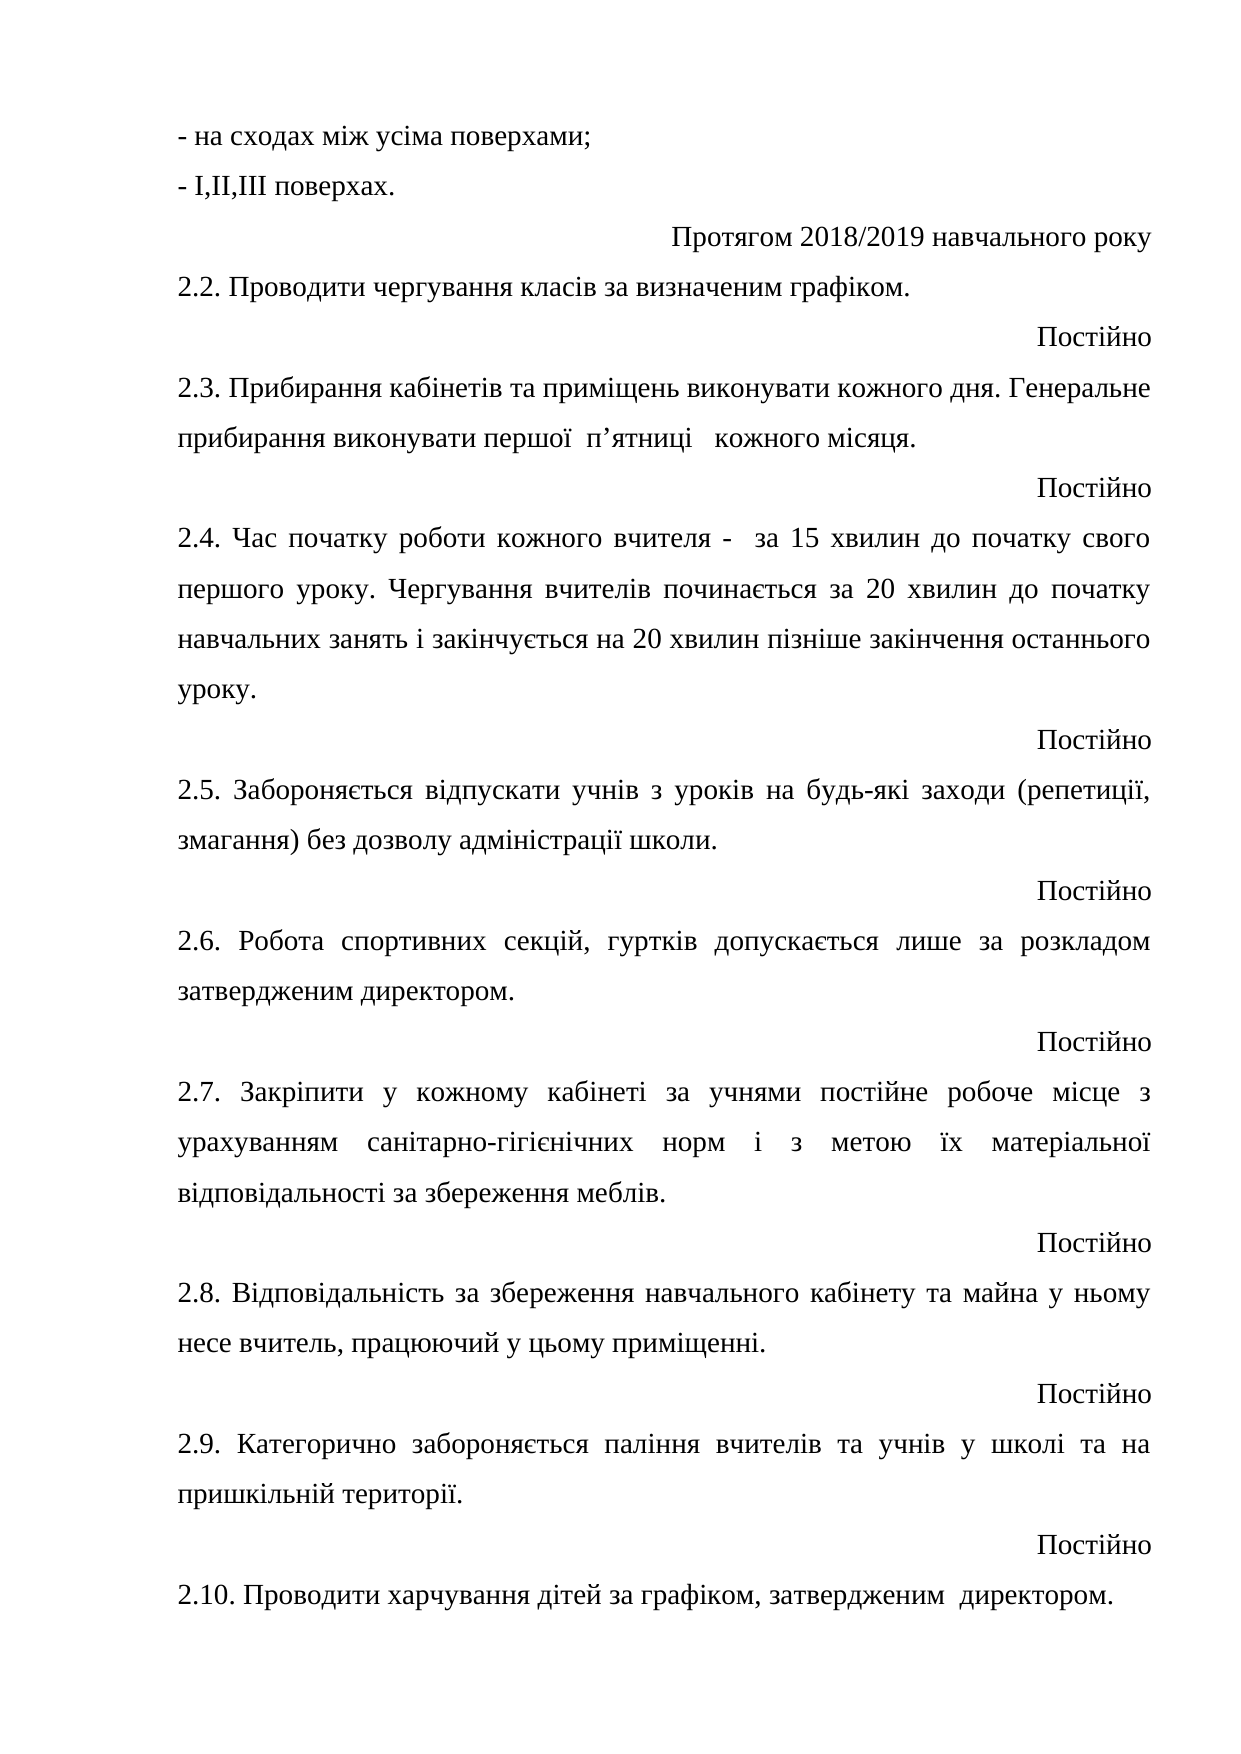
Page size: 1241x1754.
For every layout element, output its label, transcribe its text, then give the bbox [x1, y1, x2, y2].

text Постійно [177, 1225, 1152, 1258]
text Постійно [177, 873, 1152, 906]
text - І,ІІ,ІІІ поверхах. [177, 168, 1152, 202]
text 2.4. Час початку роботи кожного вчителя - за 15 хвилин до початку свого першого уроку. Чергування вчителів починається за 20 хвилин до початку навчальних занять і закінчується на 20 хвилин пізніше закінчення останнього уроку. [177, 521, 1152, 705]
text Постійно [177, 1527, 1152, 1560]
text 2.6. Робота спортивних секцій, гуртків допускається лише за розкладом затвердженим директором. [177, 923, 1152, 1007]
text 2.9. Категорично забороняється паління вчителів та учнів у школі та на пришкільній території. [177, 1426, 1152, 1510]
text - на сходах між усіма поверхами; [177, 118, 1152, 152]
text 2.5. Забороняється відпускати учнів з уроків на будь-які заходи (репетиції, змагання) без дозволу адміністрації школи. [177, 772, 1152, 856]
text 2.3. Прибирання кабінетів та приміщень виконувати кожного дня. Генеральне прибирання виконувати першої п’ятниці кожного місяця. [177, 370, 1152, 453]
text Протягом 2018/2019 навчального року [177, 219, 1152, 252]
text Постійно [215, 722, 1152, 755]
text Постійно [177, 1024, 1152, 1057]
text 2.2. Проводити чергування класів за визначеним графіком. [177, 269, 1152, 303]
text 2.7. Закріпити у кожному кабінеті за учнями постійне робоче місце з урахуванням санітарно-гігієнічних норм і з метою їх матеріальної відповідальності за збереження меблів. [177, 1074, 1152, 1208]
text 2.10. Проводити харчування дітей за графіком, затвердженим директором. [177, 1577, 1152, 1611]
text Постійно [215, 319, 1152, 353]
text Постійно [215, 470, 1152, 504]
text Постійно [177, 1376, 1152, 1409]
text 2.8. Відповідальність за збереження навчального кабінету та майна у ньому несе вчитель, працюючий у цьому приміщенні. [177, 1275, 1152, 1359]
